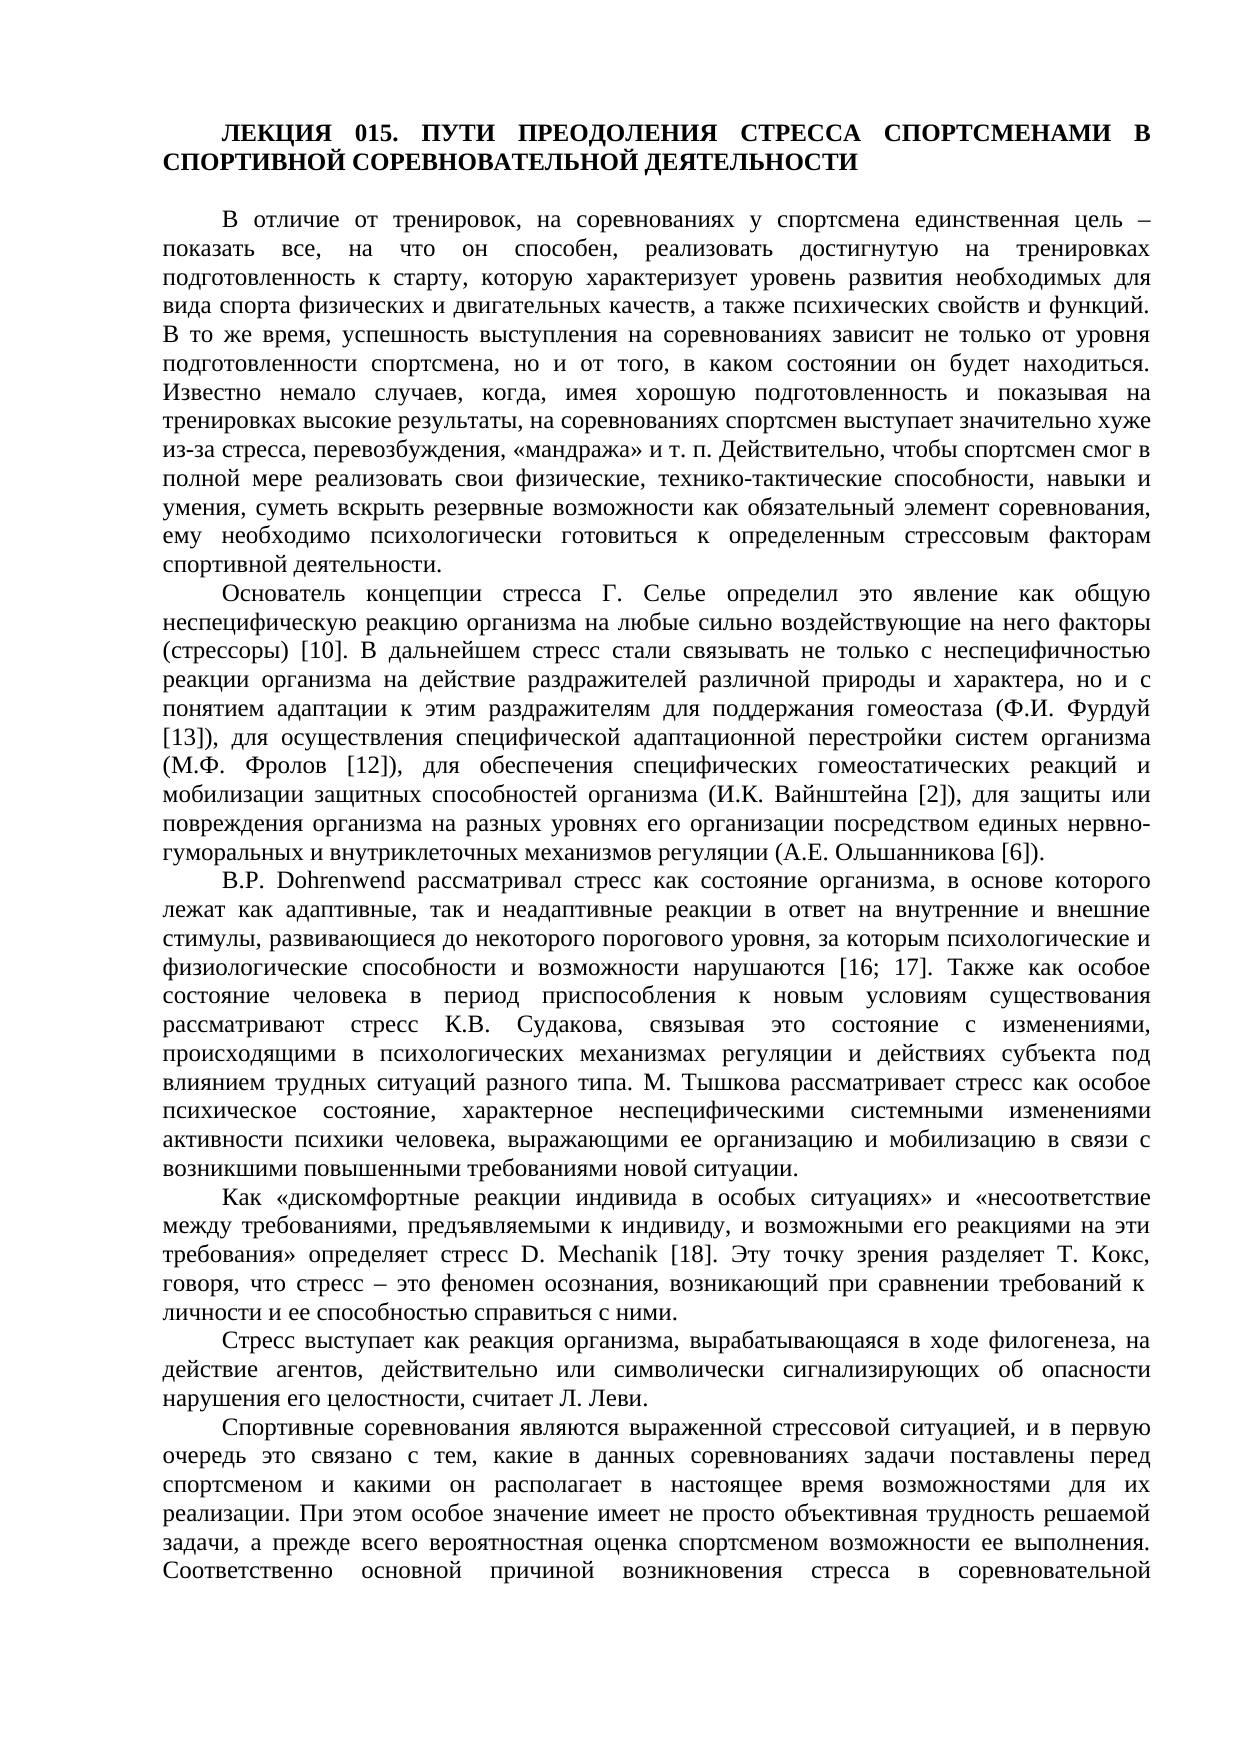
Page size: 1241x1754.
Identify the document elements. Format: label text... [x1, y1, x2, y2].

text Основатель концепции стресса Г. Селье определил это явление как общую неспецифическую реакцию организма на любые сильно воздействующие на него факторы (стрессоры) [10]. В дальнейшем стресс стали связывать не только с неспецифичностью реакции организма на действие раздражителей различной природы и характера, но и с понятием адаптации к этим раздражителям для поддержания гомеостаза (Ф.И. Фурдуй [13]), для осуществления специфической адаптационной перестройки систем организма (М.Ф. Фролов [12]), для обеспечения специфических гомеостатических реакций и мобилизации защитных способностей организма (И.К. Вайнштейна [2]), для защиты или повреждения организма на разных уровнях его организации посредством единых нервно-гуморальных и внутриклеточных механизмов регуляции (А.Е. Ольшанникова [6]). [162, 578, 1152, 866]
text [162, 1412, 1152, 1584]
text В.Р. Dohrenwend рассматривал стресс как состояние организма, в основе которого лежат как адаптивные, так и неадаптивные реакции в ответ на внутренние и внешние стимулы, развивающиеся до некоторого порогового уровня, за которым психологические и физиологические способности и возможности нарушаются [16; 17]. Также как особое состояние человека в период приспособления к новым условиям существования рассматривают стресс К.В. Судакова, связывая это состояние с изменениями, происходящими в психологических механизмах регуляции и действиях субъекта под влиянием трудных ситуаций разного типа. М. Тышкова рассматривает стресс как особое психическое состояние, характерное неспецифическими системными изменениями активности психики человека, выражающими ее организацию и мобилизацию в связи с возникшими повышенными требованиями новой ситуации. [162, 866, 1152, 1182]
text ЛЕКЦИЯ 015. ПУТИ ПРЕОДОЛЕНИЯ СТРЕССА СПОРТСМЕНАМИ В СПОРТИВНОЙ СОРЕВНОВАТЕЛЬНОЙ ДЕЯТЕЛЬНОСТИ [162, 118, 1152, 176]
text В отличие от тренировок, на соревнованиях у спортсмена единственная цель – показать все, на что он способен, реализовать достигнутую на тренировках подготовленность к старту, которую характеризует уровень развития необходимых для вида спорта физических и двигательных качеств, а также психических свойств и функций. В то же время, успешность выступления на соревнованиях зависит не только от уровня подготовленности спортсмена, но и от того, в каком состоянии он будет находиться. Известно немало случаев, когда, имея хорошую подготовленность и показывая на тренировках высокие результаты, на соревнованиях спортсмен выступает значительно хуже из-за стресса, перевозбуждения, «мандража» и т. п. Действительно, чтобы спортсмен смог в полной мере реализовать свои физические, технико-тактические способности, навыки и умения, суметь вскрыть резервные возможности как обязательный элемент соревнования, ему необходимо психологически готовиться к определенным стрессовым факторам спортивной деятельности. [162, 204, 1152, 578]
text Как «дискомфортные реакции индивида в особых ситуациях» и «несоответствие между требованиями, предъявляемыми к индивиду, и возможными его реакциями на эти требования» определяет стресс D. Mechanik [18]. Эту точку зрения разделяет Т. Кокс, говоря, что стресс – это феномен осознания, возникающий при сравнении требований к личности и ее способностью справиться с ними. [162, 1182, 1152, 1326]
text Стресс выступает как реакция организма, вырабатывающаяся в ходе филогенеза, на действие агентов, действительно или символически сигнализирующих об опасности нарушения его целостности, считает Л. Леви. [162, 1326, 1152, 1412]
